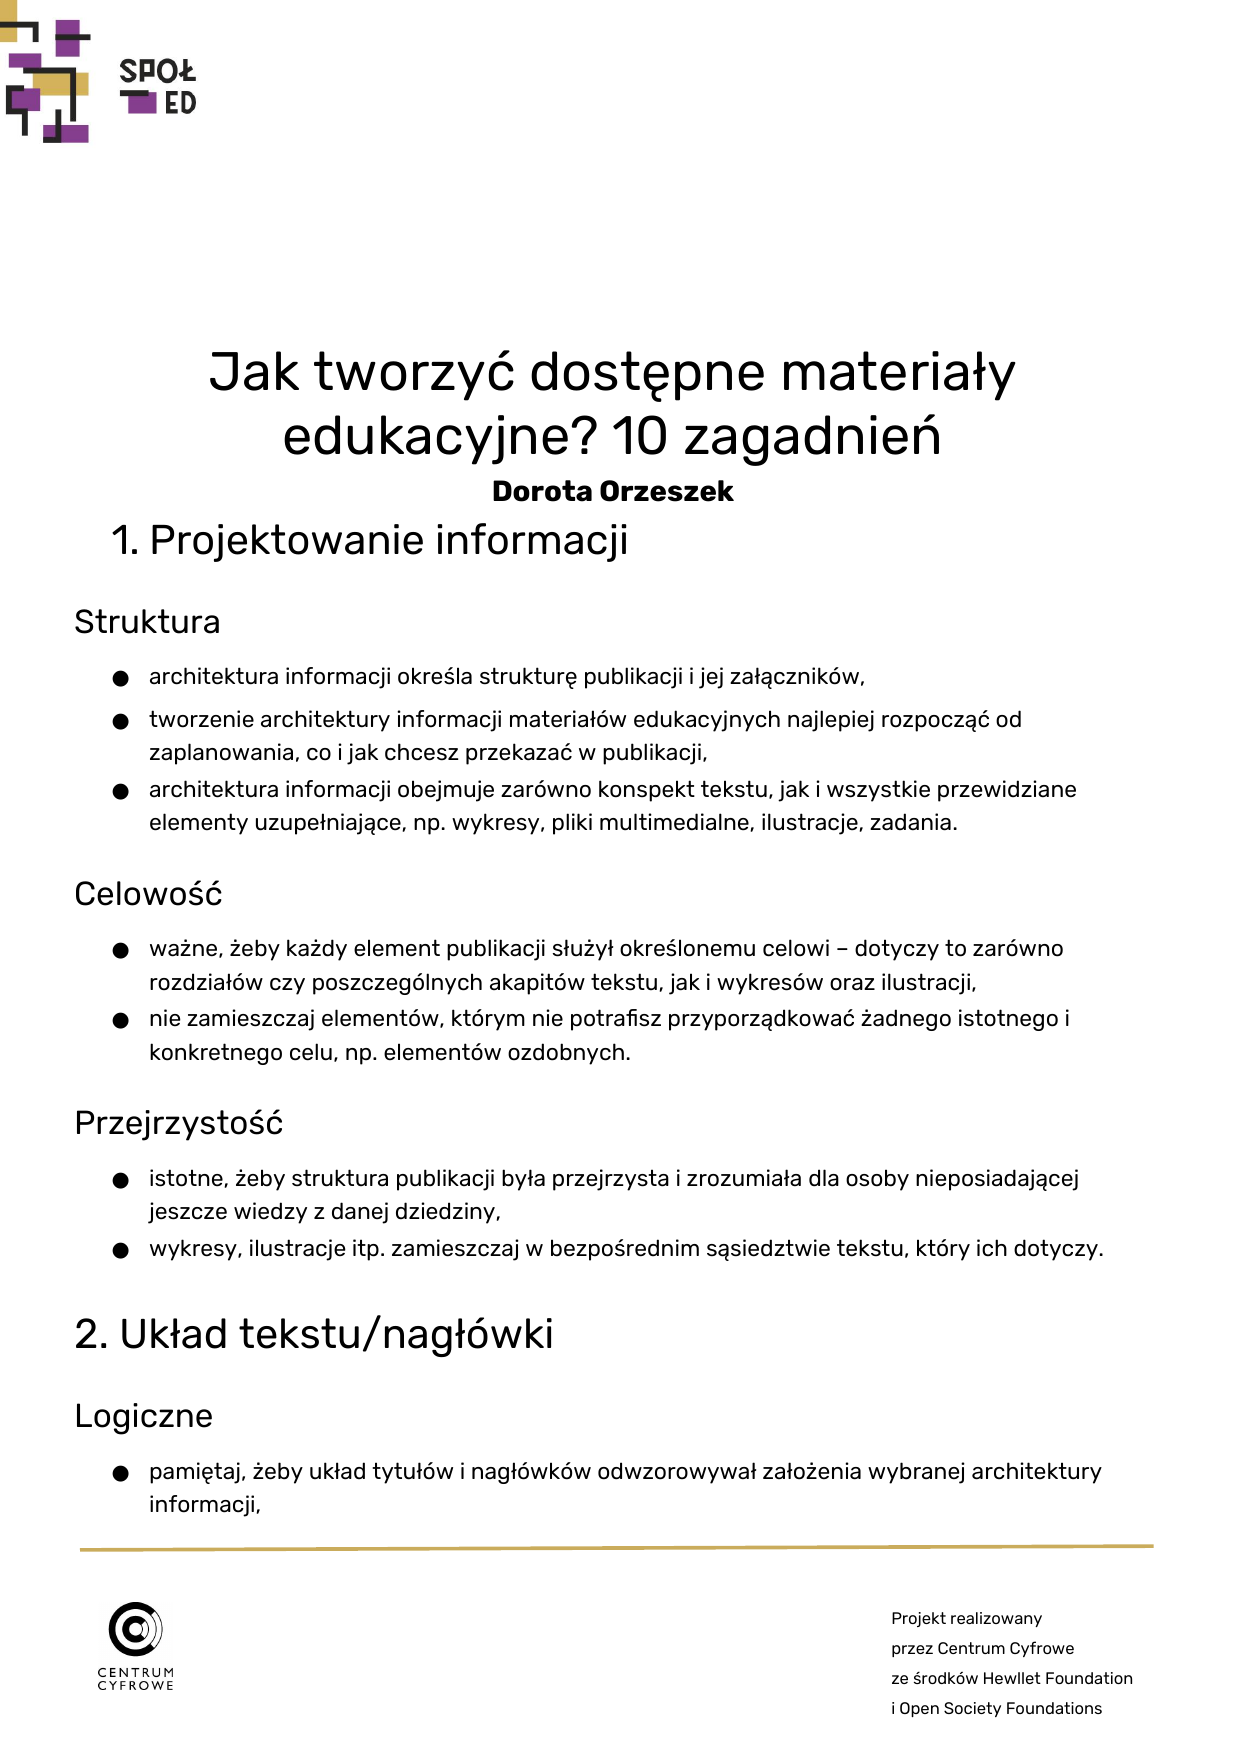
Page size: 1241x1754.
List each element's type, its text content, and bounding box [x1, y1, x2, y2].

picture [98, 1602, 173, 1690]
picture [0, 0, 214, 156]
list istotne, żeby struktura publikacji była przejrzysta i zrozumiała dla osoby nieposiadającej jeszcze wiedzy z danej dziedziny, [111, 1155, 1152, 1225]
list ważne, żeby każdy element publikacji służył określonemu celowi – dotyczy to zarówno rozdziałów czy poszczególnych akapitów tekstu, jak i wykresów oraz ilustracji, [111, 926, 1152, 996]
list architektura informacji obejmuje zarówno konspekt tekstu, jak i wszystkie przewidziane elementy uzupełniające, np. wykresy, pliki multimedialne, ilustracje, zadania. [111, 767, 1152, 836]
text 2. Układ tekstu/nagłówki [74, 1309, 1152, 1359]
text Struktura [74, 602, 1152, 641]
list pamiętaj, żeby układ tytułów i nagłówków odwzorowywał założenia wybranej architektury informacji, [111, 1448, 1152, 1518]
text Przejrzystość [74, 1103, 1152, 1143]
list nie zamieszczaj elementów, którym nie potrafisz przyporządkować żadnego istotnego i konkretnego celu, np. elementów ozdobnych. [111, 996, 1152, 1066]
text Logiczne [74, 1396, 1152, 1436]
text Dorota Orzeszek [74, 474, 1152, 509]
text Jak tworzyć dostępne materiały edukacyjne? 10 zagadnień [74, 340, 1152, 468]
list wykresy, ilustracje itp. zamieszczaj w bezpośrednim sąsiedztwie tekstu, który ich dotyczy. [111, 1225, 1152, 1268]
list Projektowanie informacji [111, 515, 1152, 564]
text Celowość [74, 874, 1152, 913]
list tworzenie architektury informacji materiałów edukacyjnych najlepiej rozpocząć od zaplanowania, co i jak chcesz przekazać w publikacji, [111, 697, 1152, 767]
list architektura informacji określa strukturę publikacji i jej załączników, [111, 654, 1152, 697]
